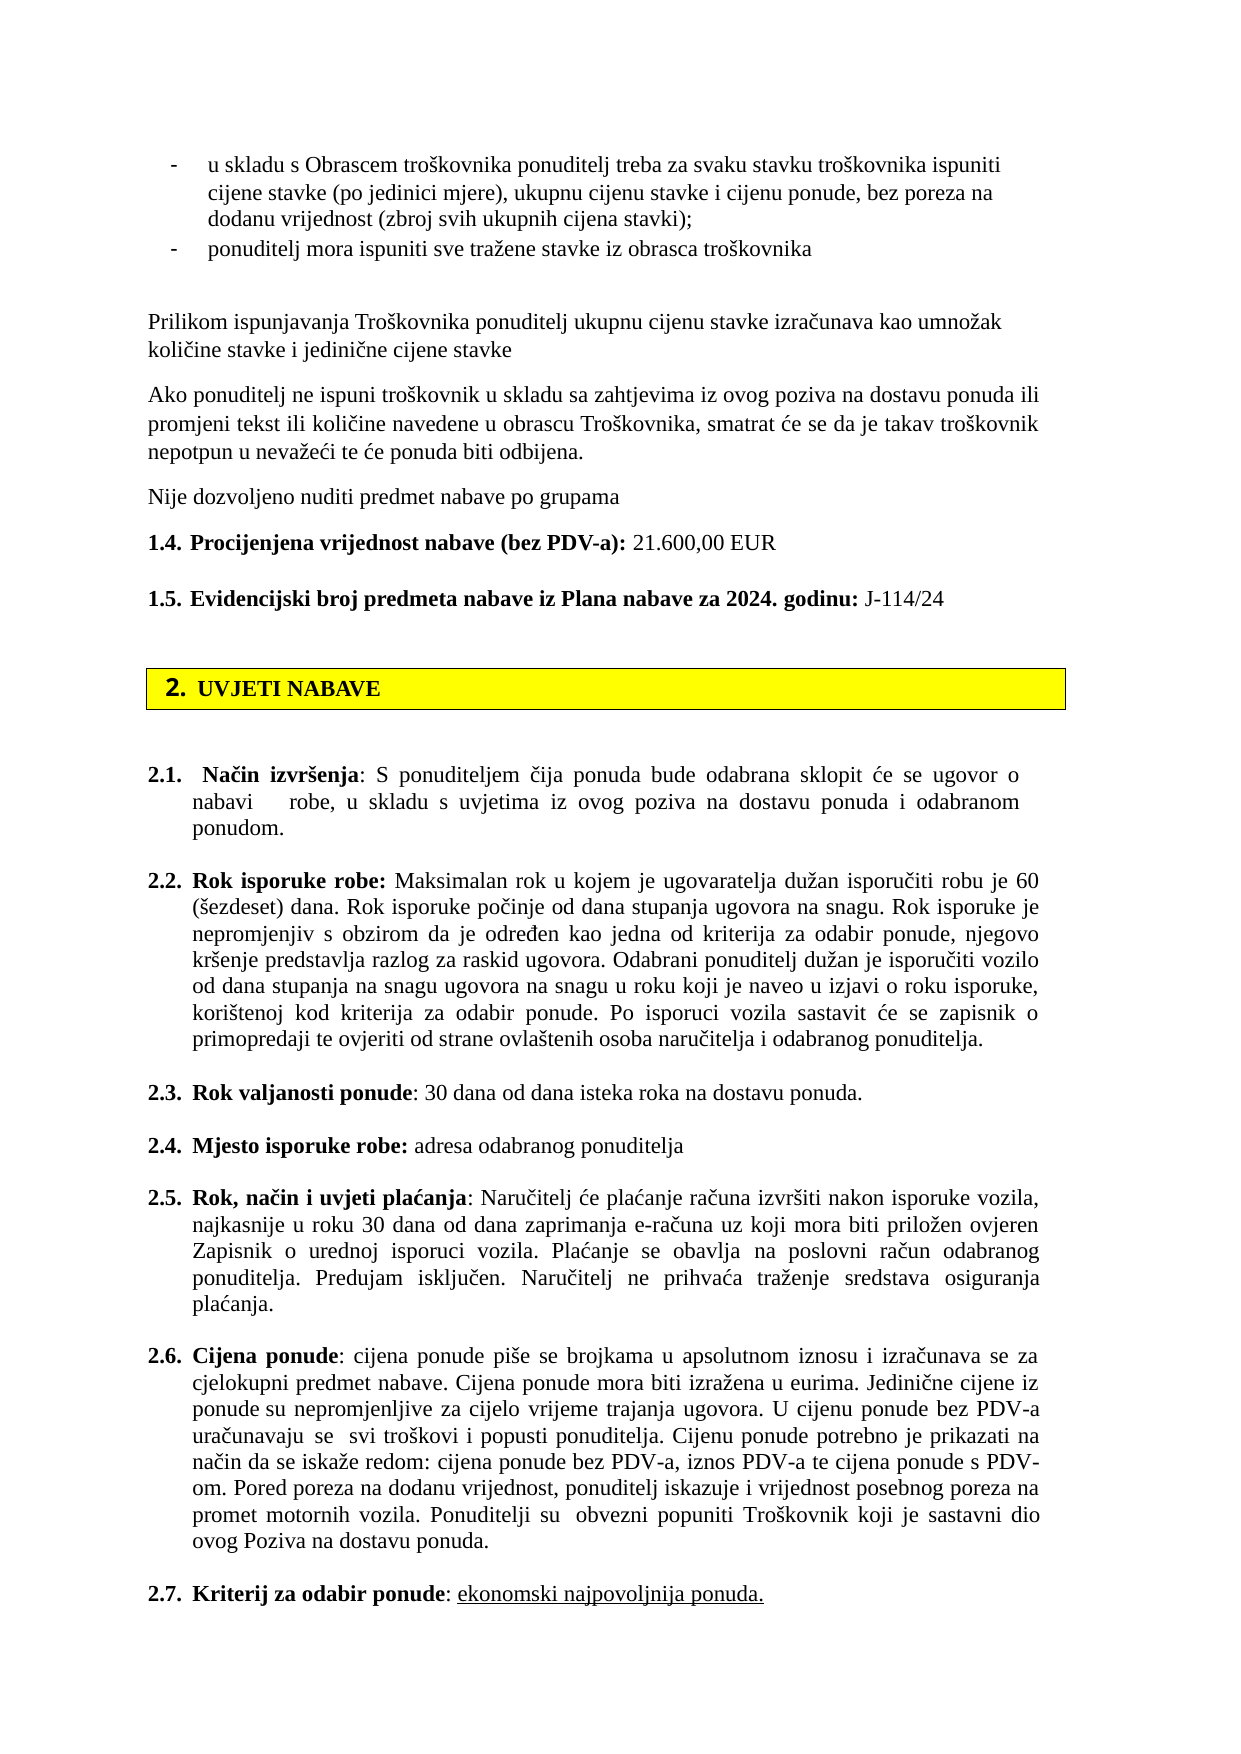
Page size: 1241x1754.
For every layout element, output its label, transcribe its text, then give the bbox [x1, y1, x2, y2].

list Procijenjena vrijednost nabave (bez PDV-a): 21.600,00 EUR [148, 528, 1040, 555]
list Kriterij za odabir ponude: ekonomski najpovoljnija ponuda. [148, 1580, 1040, 1606]
list u skladu s Obrascem troškovnika ponuditelj treba za svaku stavku troškovnika ispuniti cijene stavke (po jedinici mjere), ukupnu cijenu stavke i cijenu ponude, bez poreza na dodanu vrijednost (zbroj svih ukupnih cijena stavki); [170, 148, 1040, 232]
list Rok valjanosti ponude: 30 dana od dana isteka roka na dostavu ponuda. [148, 1079, 1107, 1105]
text Ako ponuditelj ne ispuni troškovnik u skladu sa zahtjevima iz ovog poziva na dostavu ponuda ili promjeni tekst ili količine navedene u obrascu Troškovnika, smatrat će se da je takav troškovnik nepotpun u nevažeći te će ponuda biti odbijena. [148, 381, 1040, 465]
text Nije dozvoljeno nuditi predmet nabave po grupama [148, 483, 1040, 510]
text Prilikom ispunjavanja Troškovnika ponuditelj ukupnu cijenu stavke izračunava kao umnožak količine stavke i jedinične cijene stavke [148, 308, 1040, 363]
list Mjesto isporuke robe: adresa odabranog ponuditelja [148, 1132, 1011, 1158]
list Način izvršenja: S ponuditeljem čija ponuda bude odabrana sklopit će se ugovor o nabavi robe, u skladu s uvjetima iz ovog poziva na dostavu ponuda i odabranom ponudom. [148, 761, 1020, 841]
list Cijena ponude: cijena ponude piše se brojkama u apsolutnom iznosu i izračunava se za cjelokupni predmet nabave. Cijena ponude mora biti izražena u eurima. Jedinične cijene iz ponude su nepromjenljive za cijelo vrijeme trajanja ugovora. U cijenu ponude bez PDV-a uračunavaju se svi troškovi i popusti ponuditelja. Cijenu ponude potrebno je prikazati na način da se iskaže redom: cijena ponude bez PDV-a, iznos PDV-a te cijena ponude s PDV-om. Pored poreza na dodanu vrijednost, ponuditelj iskazuje i vrijednost posebnog poreza na promet motornih vozila. Ponuditelji su obvezni popuniti Troškovnik koji je sastavni dio ovog Poziva na dostavu ponuda. [148, 1343, 1040, 1553]
list Rok isporuke robe: Maksimalan rok u kojem je ugovaratelja dužan isporučiti robu je 60 (šezdeset) dana. Rok isporuke počinje od dana stupanja ugovora na snagu. Rok isporuke je nepromjenjiv s obzirom da je određen kao jedna od kriterija za odabir ponude, njegovo kršenje predstavlja razlog za raskid ugovora. Odabrani ponuditelj dužan je isporučiti vozilo od dana stupanja na snagu ugovora na snagu u roku koji je naveo u izjavi o roku isporuke, korištenoj kod kriterija za odabir ponude. Po isporuci vozila sastavit će se zapisnik o primopredaji te ovjeriti od strane ovlaštenih osoba naručitelja i odabranog ponuditelja. [148, 867, 1040, 1051]
list Evidencijski broj predmeta nabave iz Plana nabave za 2024. godinu: J-114/24 [148, 585, 1040, 612]
list ponuditelj mora ispuniti sve tražene stavke iz obrasca troškovnika [170, 232, 1040, 263]
list Rok, način i uvjeti plaćanja: Naručitelj će plaćanje računa izvršiti nakon isporuke vozila, najkasnije u roku 30 dana od dana zaprimanja e-računa uz koji mora biti priložen ovjeren Zapisnik o urednoj isporuci vozila. Plaćanje se obavlja na poslovni račun odabranog ponuditelja. Predujam isključen. Naručitelj ne prihvaća traženje sredstava osiguranja plaćanja. [148, 1184, 1040, 1316]
